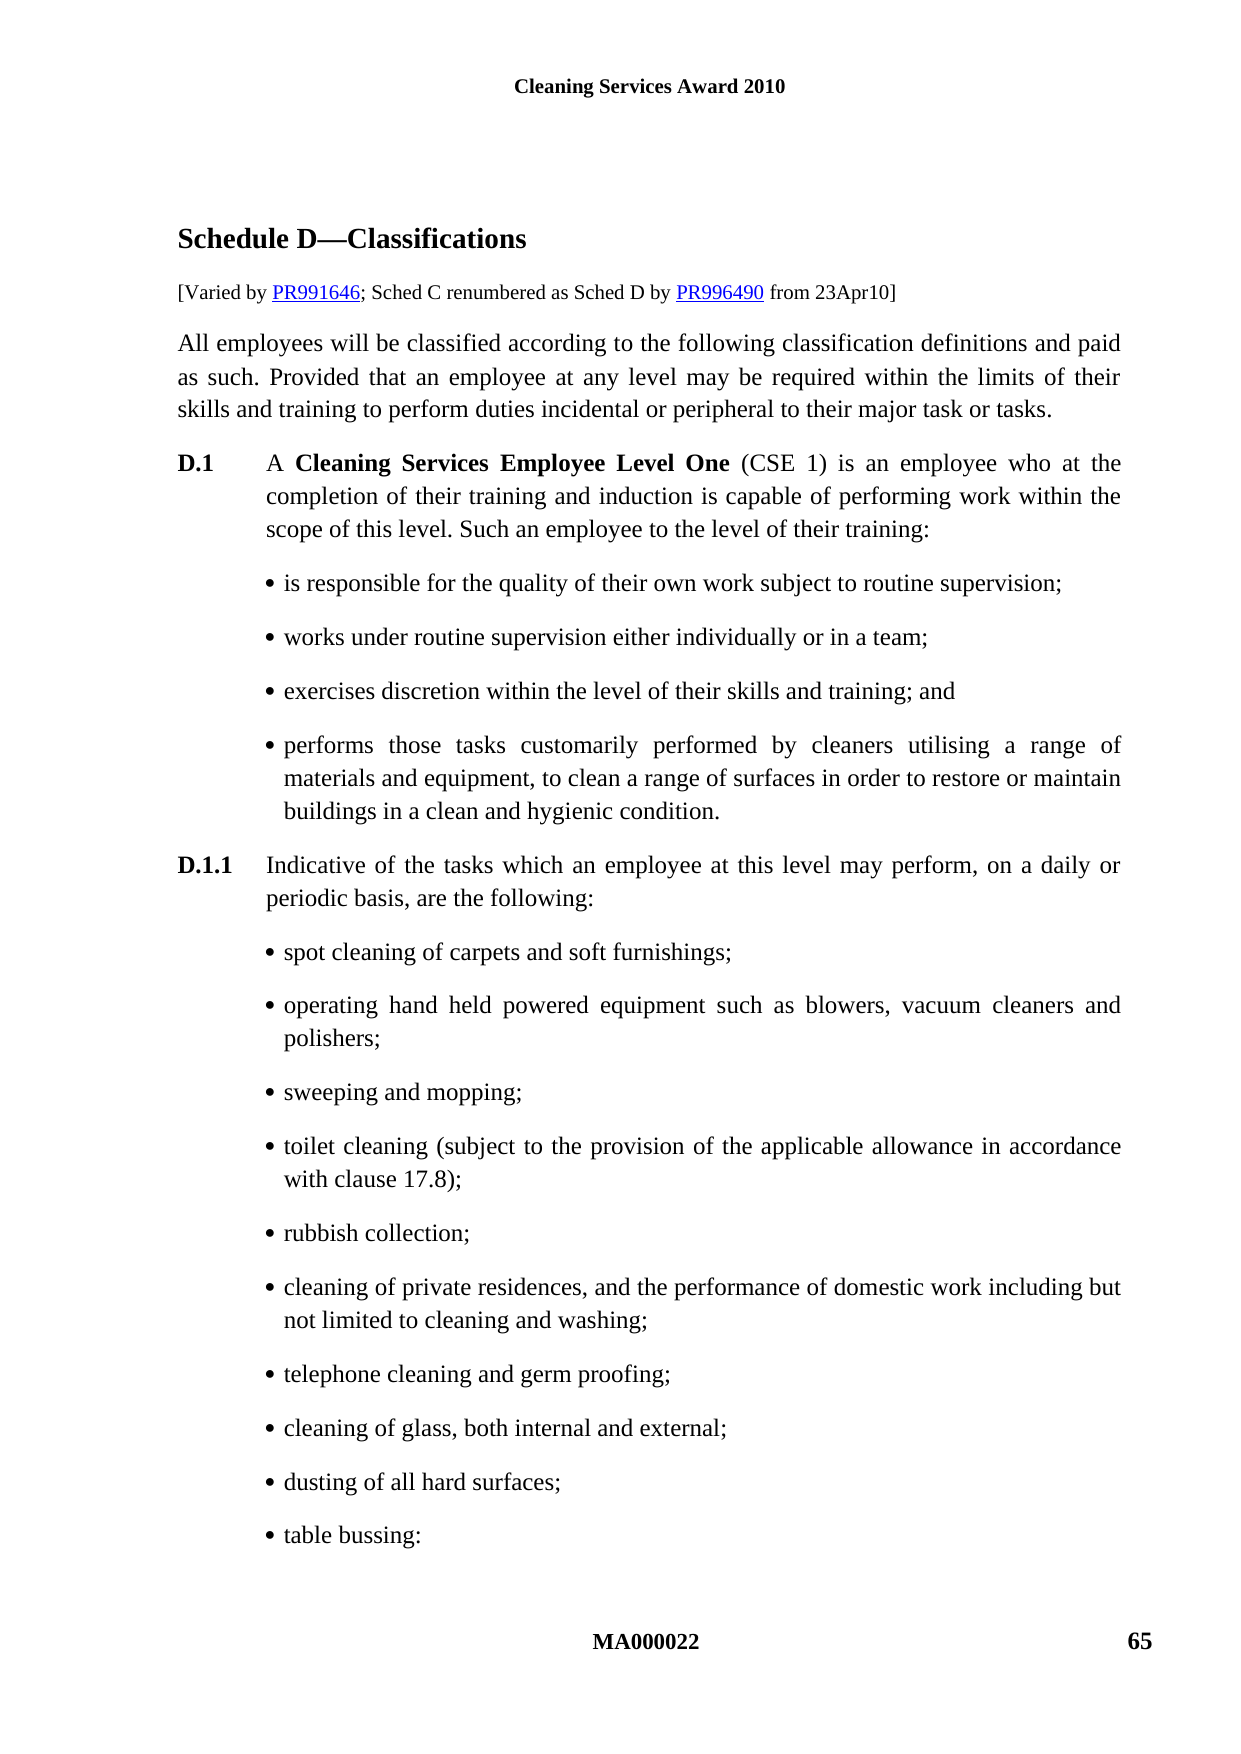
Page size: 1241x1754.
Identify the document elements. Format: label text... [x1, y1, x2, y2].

text operating hand held powered equipment such as blowers, vacuum cleaners and polishers; [266, 991, 1122, 1052]
text rubbish collection; [266, 1218, 1122, 1247]
text table bussing: [266, 1520, 1122, 1549]
text Indicative of the tasks which an employee at this level may perform, on a daily or periodic basis, are the following: [177, 850, 1122, 912]
text dusting of all hard surfaces; [266, 1467, 1122, 1495]
text sweeping and mopping; [266, 1077, 1122, 1106]
text telephone cleaning and germ proofing; [266, 1359, 1122, 1388]
text [Varied by PR991646; Sched C renumbered as Sched D by PR996490 from 23Apr10] [177, 280, 1122, 304]
text —Classifications [177, 221, 1122, 254]
text is responsible for the quality of their own work subject to routine supervision; [266, 568, 1122, 597]
text performs those tasks customarily performed by cleaners utilising a range of materials and equipment, to clean a range of surfaces in order to restore or maintain buildings in a clean and hygienic condition. [266, 730, 1122, 825]
text exercises discretion within the level of their skills and training; and [266, 676, 1122, 705]
text toilet cleaning (subject to the provision of the applicable allowance in accordance with clause 17.8); [266, 1131, 1122, 1193]
text works under routine supervision either individually or in a team; [266, 622, 1122, 651]
text All employees will be classified according to the following classification definitions and paid as such. Provided that an employee at any level may be required within the limits of their skills and training to perform duties incidental or peripheral to their major task or tasks. [177, 328, 1122, 423]
text cleaning of glass, both internal and external; [266, 1413, 1122, 1441]
text spot cleaning of carpets and soft furnishings; [266, 937, 1122, 965]
text A Cleaning Services Employee Level One (CSE 1) is an employee who at the completion of their training and induction is capable of performing work within the scope of this level. Such an employee to the level of their training: [177, 448, 1122, 543]
text cleaning of private residences, and the performance of domestic work including but not limited to cleaning and washing; [266, 1272, 1122, 1334]
